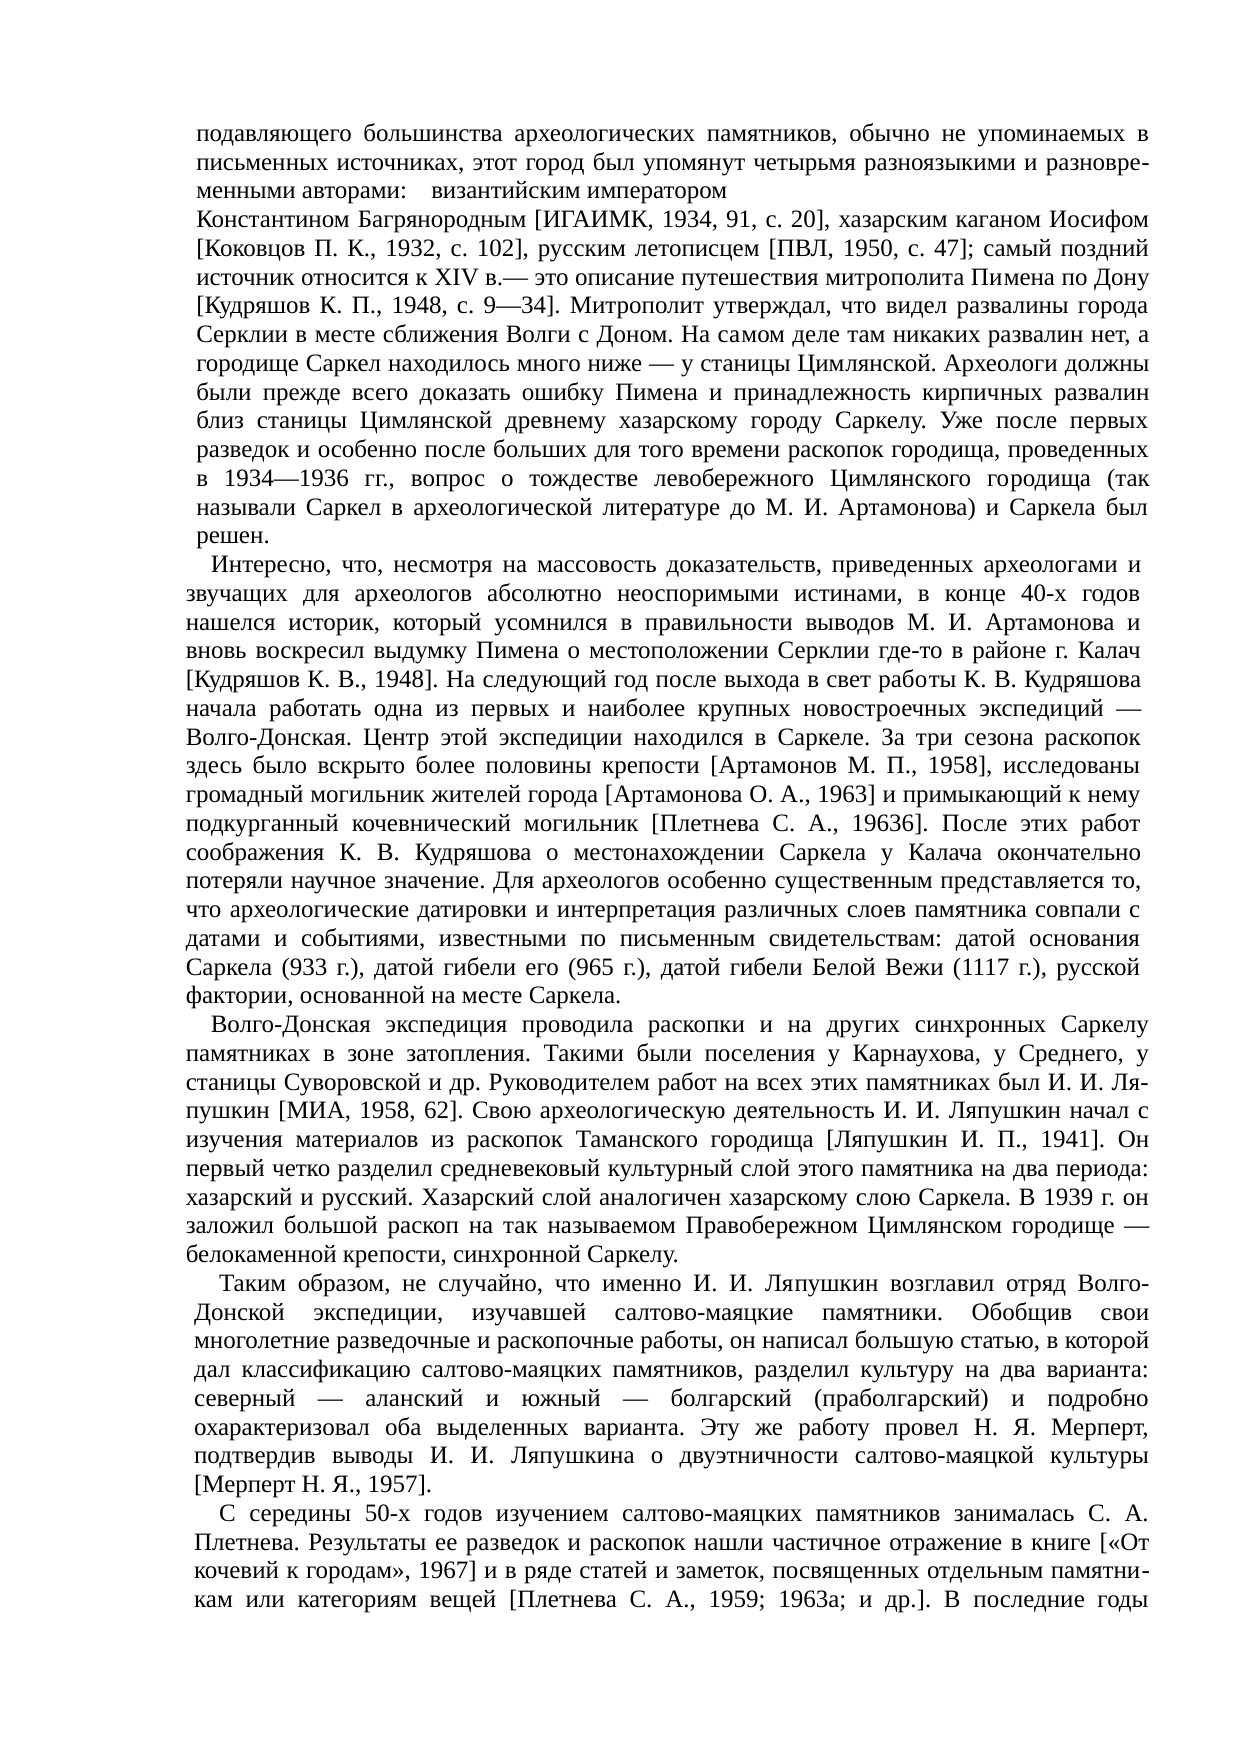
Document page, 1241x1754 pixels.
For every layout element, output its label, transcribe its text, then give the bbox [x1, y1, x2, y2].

text Таким образом, не случайно, что именно И. И. Ляпушкин возглавил отряд Волго-Донской экспедиции, изучавшей салтово-маяцкие памятники. Обобщив свои многолетние разведочные и раскопочные работы, он написал большую статью, в которой дал классификацию салтово-маяцких памятников, разделил культуру на два варианта: северный — аланский и южный — болгарский (праболгарский) и подробно охарактеризовал оба выделенных варианта. Эту же работу провел Н. Я. Мерперт, подтвердив выводы И. И. Ляпушкина о двуэтничности салтово-маяцкой культуры [Мерперт Н. Я., 1957]. [194, 1268, 1149, 1498]
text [194, 1498, 1149, 1613]
text Волго-Донская экспедиция проводила раскопки и на других синхронных Саркелу памятниках в зоне затопления. Такими были поселения у Карнаухова, у Среднего, у станицы Суворовской и др. Руководителем работ на всех этих памятниках был И. И. Ля- пушкин [МИА, 1958, 62]. Свою археологическую деятельность И. И. Ляпушкин начал с изучения материалов из раскопок Таманского городища [Ляпушкин И. П., 1941]. Он первый четко разделил средневековый культурный слой этого памятника на два периода: хазарский и русский. Хазарский слой аналогичен хазарскому слою Саркела. В 1939 г. он заложил большой раскоп на так называемом Правобережном Цимлянском городище — белокаменной крепости, синхронной Саркелу. [186, 1009, 1149, 1268]
text Интересно, что, несмотря на массовость доказательств, приведенных археологами и звучащих для археологов абсолютно неоспоримыми истинами, в конце 40-х годов нашелся историк, который усомнился в правильности выводов М. И. Артамонова и вновь воскресил выдумку Пимена о местоположении Серклии где-то в районе г. Калач [Кудряшов К. В., 1948]. На следующий год после выхода в свет работы К. В. Кудряшова начала работать одна из первых и наиболее крупных новостроечных экспедиций — Волго-Донская. Центр этой экспедиции находился в Саркеле. За три сезона раскопок здесь было вскрыто более половины крепости [Артамонов М. П., 1958], исследованы громадный могильник жителей города [Артамонова О. А., 1963] и примыкающий к нему подкурганный кочевнический могильник [Плетнева С. А., 19636]. После этих работ соображения К. В. Кудряшова о местонахождении Саркела у Калача окончательно потеряли научное значение. Для археологов особенно существенным представляется то, что археологические датировки и интерпретация различных слоев памятника совпали с датами и событиями, известными по письменным свидетельствам: датой основания Саркела (933 г.), датой гибели его (965 г.), датой гибели Белой Вежи (1117 г.), русской фактории, основанной на месте Саркела. [186, 549, 1141, 1009]
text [196, 118, 1149, 204]
text Константином Багрянородным [ИГАИМК, 1934, 91, с. 20], хазарским каганом Иосифом [Коковцов П. К., 1932, с. 102], русским летописцем [ПВЛ, 1950, с. 47]; самый поздний источник относится к XIV в.— это описание путешествия митрополита Пимена по Дону [Кудряшов К. П., 1948, с. 9—34]. Митрополит утверждал, что видел развалины города Серклии в месте сближения Волги с Доном. На самом деле там никаких развалин нет, а городище Саркел находилось много ниже — у станицы Цимлянской. Археологи должны были прежде всего доказать ошибку Пимена и принадлежность кирпичных развалин близ станицы Цимлянской древнему хазарскому городу Саркелу. Уже после первых разведок и особенно после больших для того времени раскопок городища, проведенных в 1934—1936 гг., вопрос о тождестве левобережного Цимлянского городища (так называли Саркел в археологической литературе до М. И. Артамонова) и Саркела был решен. [196, 204, 1149, 549]
